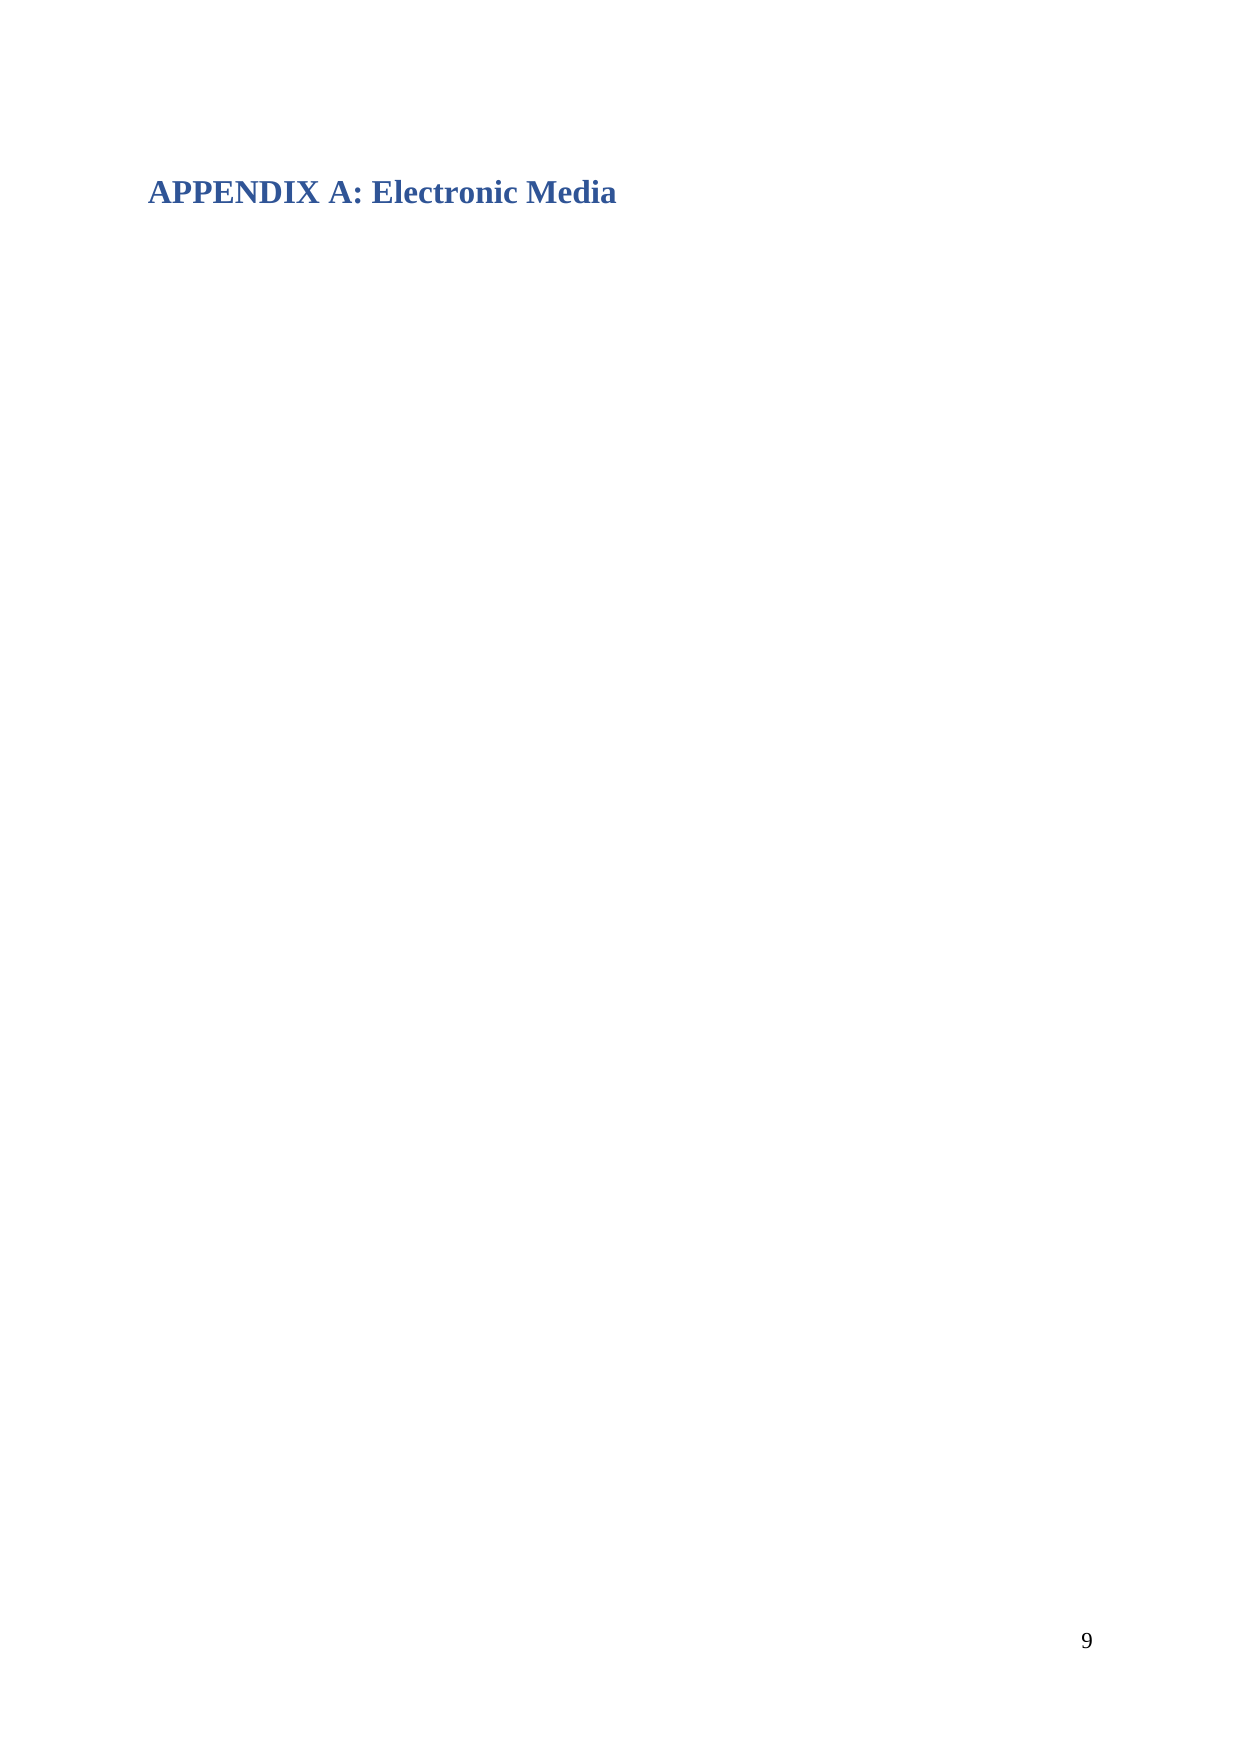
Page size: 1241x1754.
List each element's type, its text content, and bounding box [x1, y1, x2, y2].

subtitle APPENDIX A: Electronic Media [148, 173, 1093, 211]
